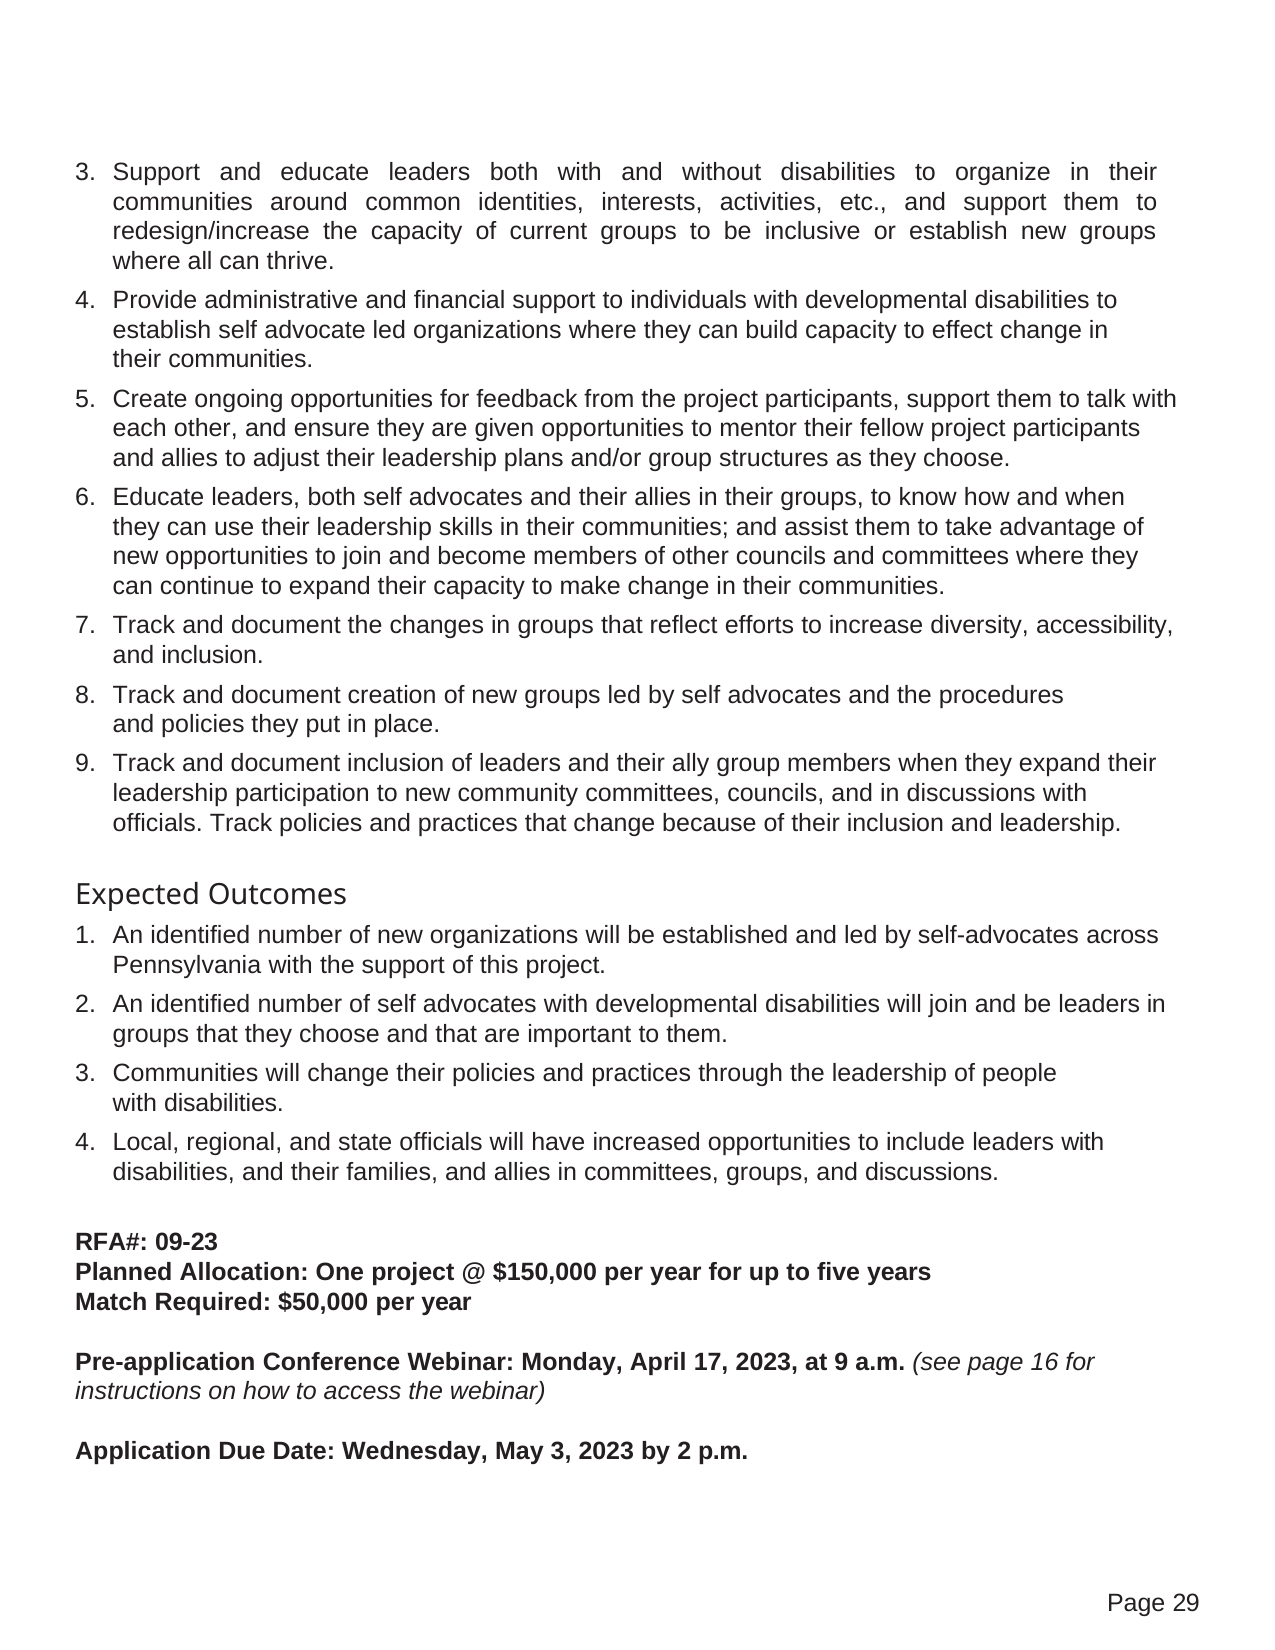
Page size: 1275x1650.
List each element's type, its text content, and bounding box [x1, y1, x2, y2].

text and inclusion. [112, 640, 1229, 669]
list Track and document inclusion of leaders and their ally group members when they expand their leadership participation to new community committees, councils, and in discussions with officials. Track policies and practices that change because of their inclusion and leadership. [75, 748, 1183, 836]
subtitle Expected Outcomes [75, 873, 1229, 913]
subtitle RFA#: 09-23 [75, 1227, 1229, 1255]
text Match Required: $50,000 per year [75, 1287, 1229, 1315]
text disabilities, and their families, and allies in committees, groups, and discussions. [112, 1157, 1229, 1186]
list Track and document creation of new groups led by self advocates and the procedures and policies they put in place. [75, 679, 1111, 738]
list An identified number of self advocates with developmental disabilities will join and be leaders in [75, 989, 1229, 1018]
list Local, regional, and state officials will have increased opportunities to include leaders with [75, 1127, 1229, 1156]
text Application Due Date: Wednesday, May 3, 2023 by 2 p.m. [75, 1436, 1229, 1465]
list Provide administrative and financial support to individuals with developmental disabilities to establish self advocate led organizations where they can build capacity to effect change in their communities. [75, 285, 1163, 373]
list An identified number of new organizations will be established and led by self-advocates across [75, 920, 1229, 948]
text Pre-application Conference Webinar: Monday, April 17, 2023, at 9 a.m. (see page 16 for instructions on how to access the webinar) [75, 1347, 1189, 1405]
text Pennsylvania with the support of this project. [112, 950, 1229, 978]
subtitle Planned Allocation: One project @ $150,000 per year for up to five years [75, 1257, 1229, 1285]
text groups that they choose and that are important to them. [112, 1019, 1229, 1048]
list Create ongoing opportunities for feedback from the project participants, support them to talk with each other, and ensure they are given opportunities to mentor their fellow project participants and allies to adjust their leadership plans and/or group structures as they choose. [75, 384, 1187, 472]
list Educate leaders, both self advocates and their allies in their groups, to know how and when they can use their leadership skills in their communities; and assist them to take advantage of new opportunities to join and become members of other councils and committees where they can continue to expand their capacity to make change in their communities. [75, 482, 1178, 599]
list Track and document the changes in groups that reflect efforts to increase diversity, accessibility, [75, 610, 1229, 639]
list Support and educate leaders both with and without disabilities to organize in their communities around common identities, interests, activities, etc., and support them to redesign/increase the capacity of current groups to be inclusive or establish new groups where all can thrive. [75, 157, 1157, 275]
list Communities will change their policies and practices through the leadership of people with disabilities. [75, 1058, 1107, 1117]
